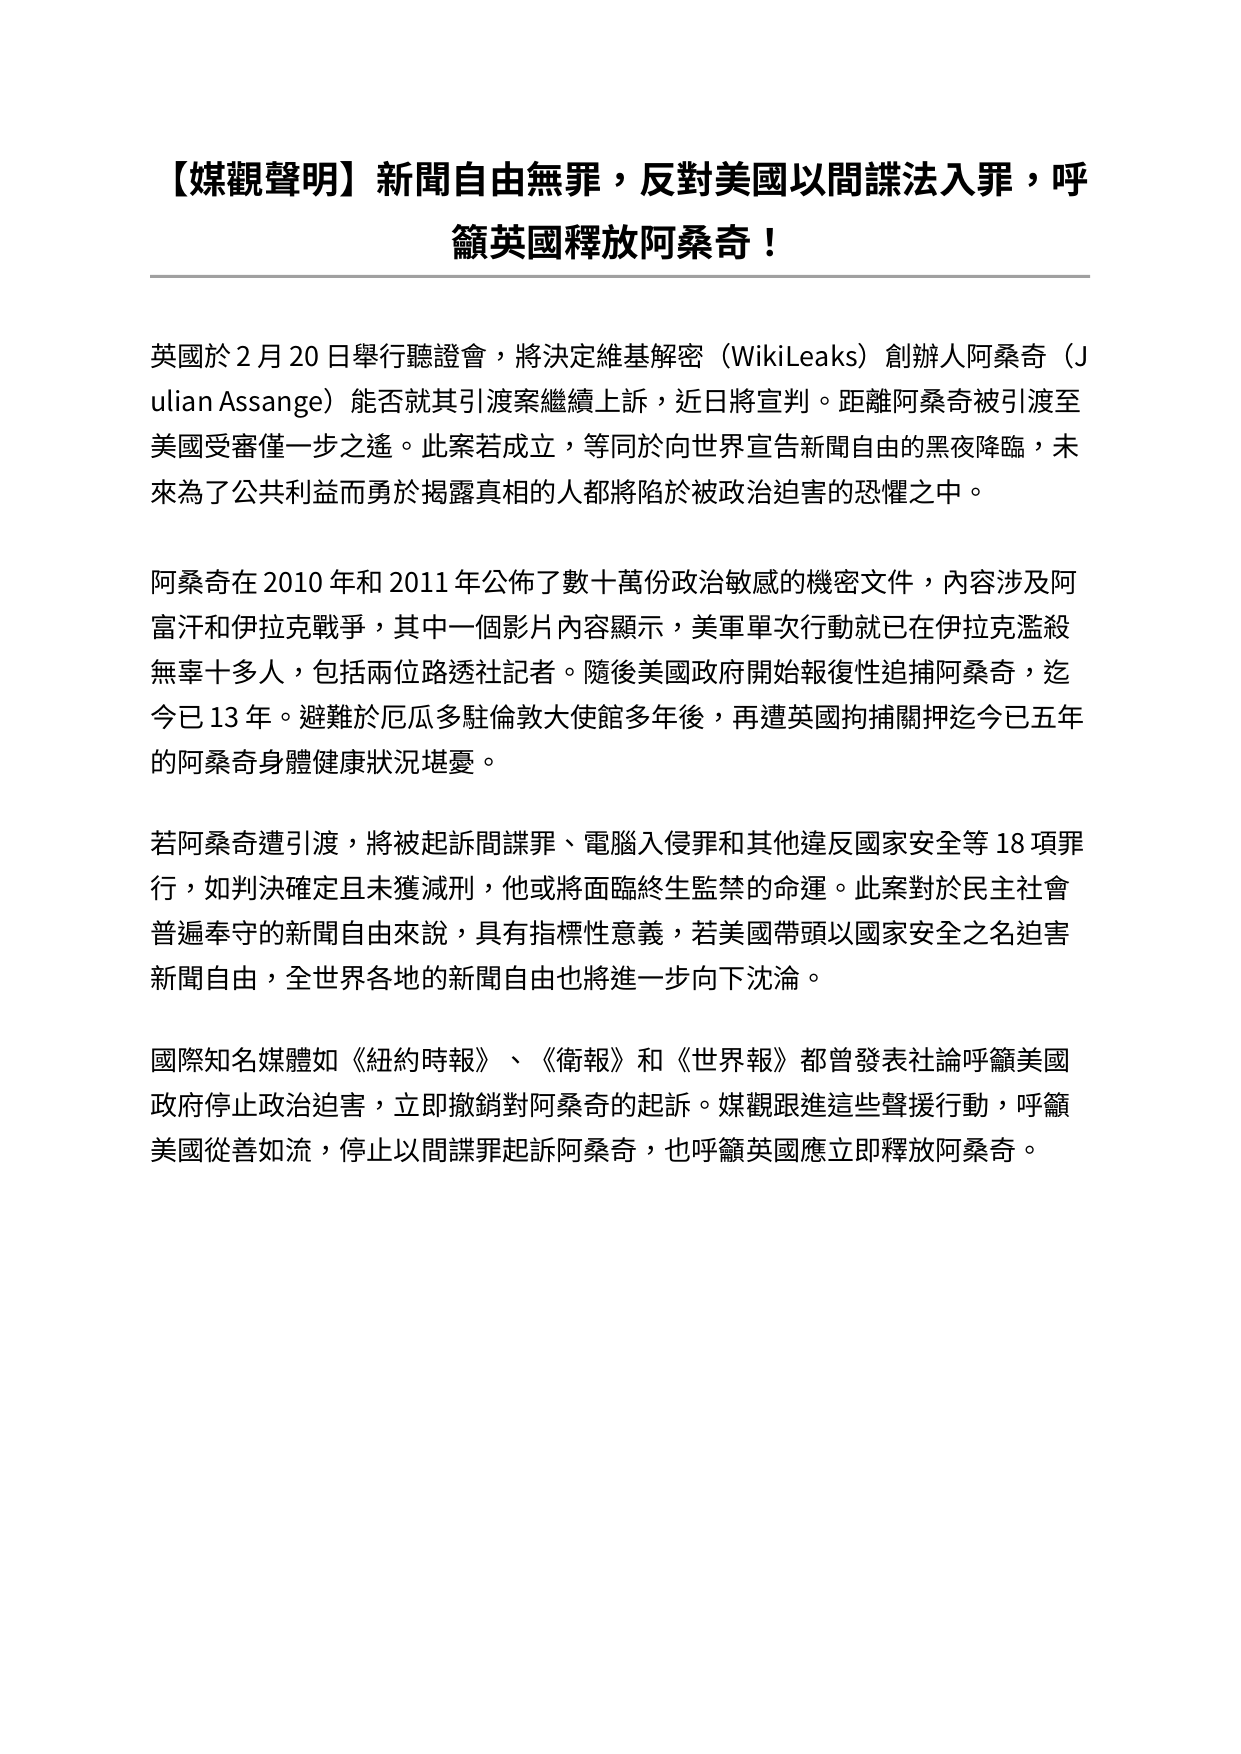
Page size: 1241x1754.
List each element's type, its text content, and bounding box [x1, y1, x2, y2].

text 國際知名媒體如《紐約時報》、《衛報》和《世界報》都曾發表社論呼籲美國政府停止政治迫害，立即撤銷對阿桑奇的起訴。媒觀跟進這些聲援行動，呼籲美國從善如流，停止以間諜罪起訴阿桑奇，也呼籲英國應立即釋放阿桑奇。 [150, 1038, 1090, 1168]
text 若阿桑奇遭引渡，將被起訴間諜罪、電腦入侵罪和其他違反國家安全等18項罪行，如判決確定且未獲減刑，他或將面臨終生監禁的命運。此案對於民主社會普遍奉守的新聞自由來說，具有指標性意義，若美國帶頭以國家安全之名迫害新聞自由，全世界各地的新聞自由也將進一步向下沈淪。 [150, 822, 1090, 997]
text 【媒觀聲明】新聞自由無罪，反對美國以間諜法入罪，呼籲英國釋放阿桑奇！ [150, 150, 1090, 267]
text 英國於2月20日舉行聽證會，將決定維基解密（WikiLeaks）創辦人阿桑奇（Julian Assange）能否就其引渡案繼續上訴，近日將宣判。距離阿桑奇被引渡至美國受審僅一步之遙。此案若成立，等同於向世界宣告新聞自由的黑夜降臨，未來為了公共利益而勇於揭露真相的人都將陷於被政治迫害的恐懼之中。 阿桑奇在2010年和2011年公佈了數十萬份政治敏感的機密文件，內容涉及阿富汗和伊拉克戰爭，其中一個影片內容顯示，美軍單次行動就已在伊拉克濫殺無辜十多人，包括兩位路透社記者。隨後美國政府開始報復性追捕阿桑奇，迄今已13年。避難於厄瓜多駐倫敦大使館多年後，再遭英國拘捕關押迄今已五年的阿桑奇身體健康狀況堪憂。 [150, 335, 1090, 780]
